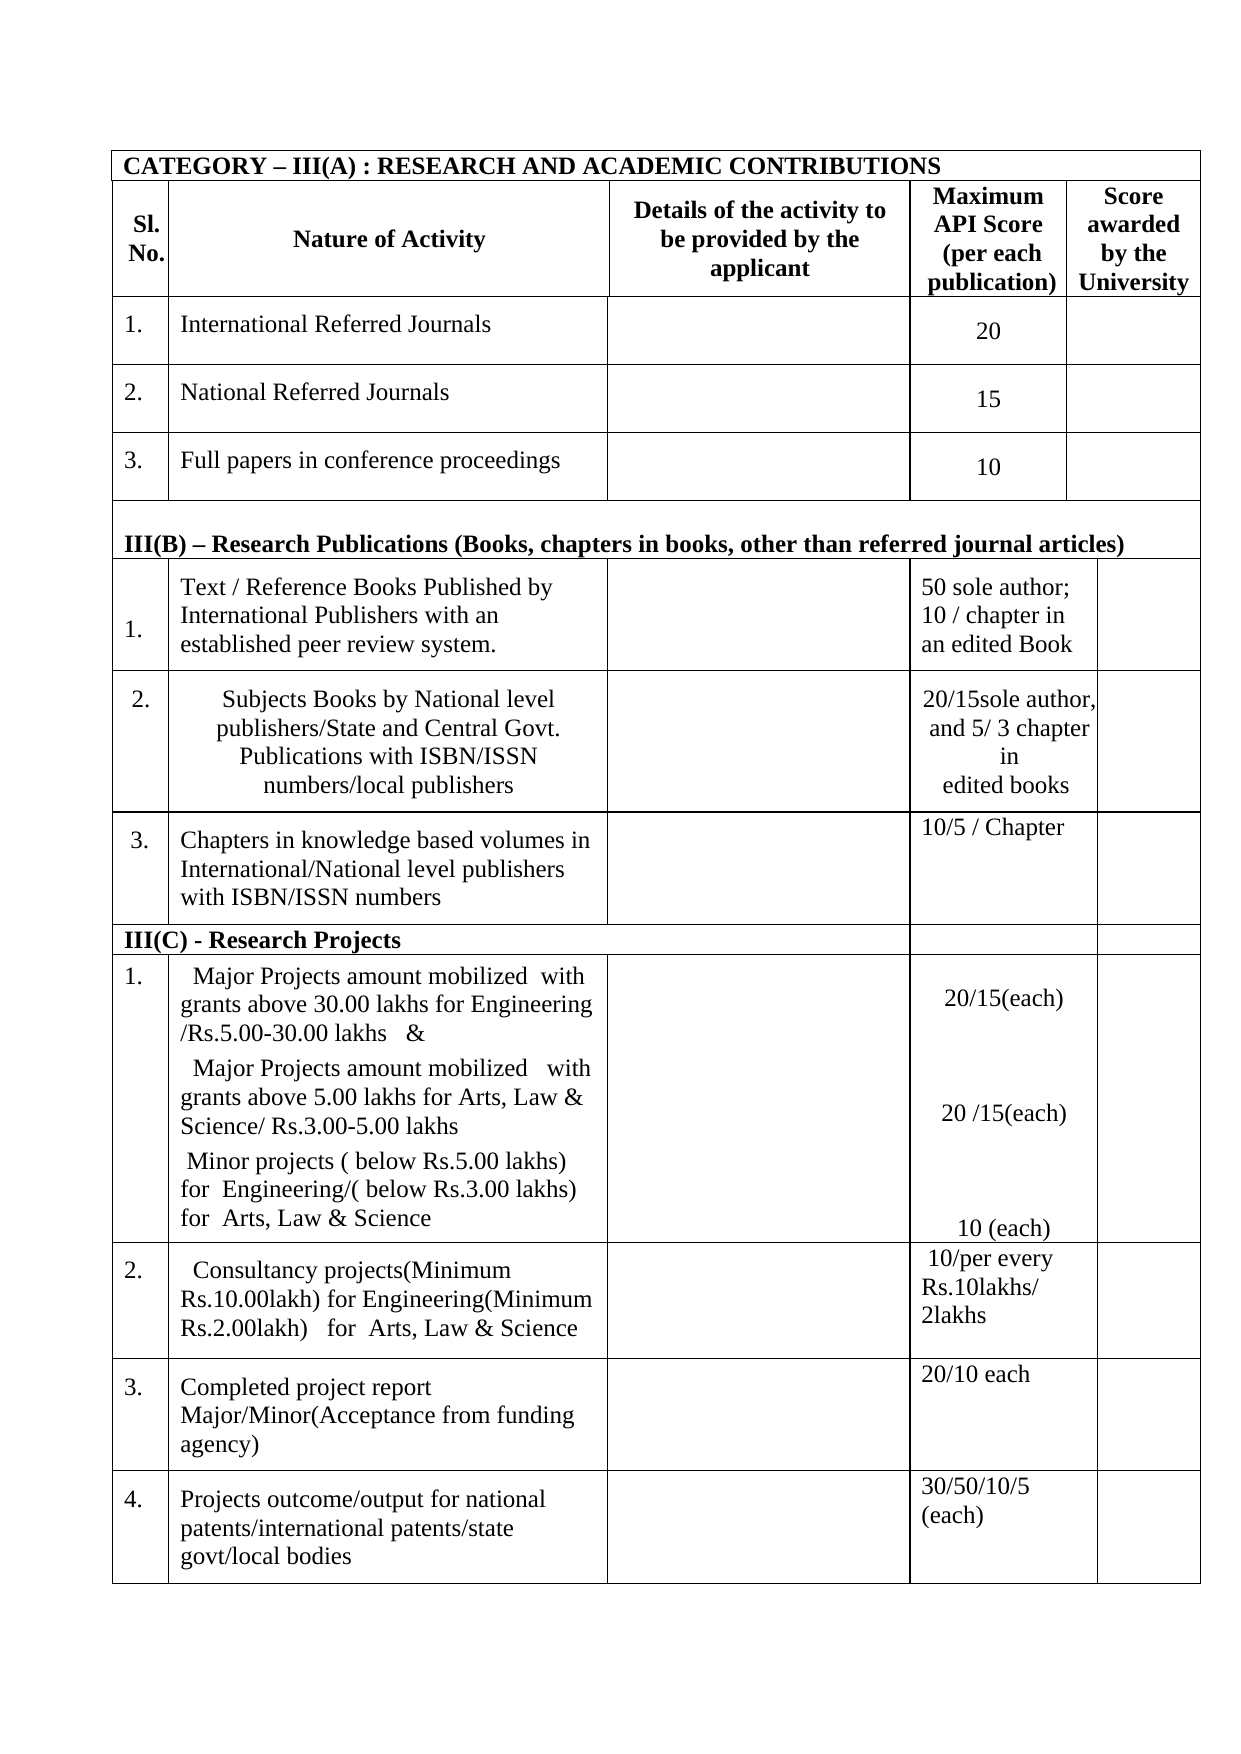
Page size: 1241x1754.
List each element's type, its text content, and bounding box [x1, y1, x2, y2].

table_cell Details of the activity to be provided by the applicant [610, 181, 909, 296]
table_cell [1067, 433, 1200, 499]
table_cell 4. [113, 1471, 168, 1583]
table_cell [1067, 365, 1200, 432]
table_cell [608, 365, 909, 432]
table_cell CATEGORY – III(A) : RESEARCH AND ACADEMIC CONTRIBUTIONS [112, 151, 1200, 180]
table_cell 50 sole author; 10 / chapter in an edited Book [911, 559, 1097, 670]
table_cell [1067, 297, 1200, 364]
table_cell 15 [911, 365, 1066, 432]
table_cell 2. [113, 365, 168, 432]
table_cell [608, 1243, 909, 1358]
table_cell 3. [113, 813, 168, 924]
table_cell 20/10 each [911, 1359, 1097, 1470]
table_cell Subjects Books by National level publishers/State and Central Govt. Publications with ISBN/ISSN numbers/local publishers [169, 671, 607, 811]
table_cell Text / Reference Books Published by International Publishers with an established peer review system. [169, 559, 607, 670]
table_cell [608, 813, 909, 924]
table_cell International Referred Journals [169, 297, 607, 364]
table_cell [1098, 559, 1200, 670]
table_cell Sl. No. [113, 181, 168, 296]
table_cell 20 [911, 297, 1066, 364]
table_cell [1098, 1243, 1200, 1358]
table_cell Maximum API Score (per each publication) [911, 181, 1066, 296]
table_cell [608, 559, 909, 670]
table_cell 10/per every Rs.10lakhs/ 2lakhs [911, 1243, 1097, 1358]
table_cell [1098, 955, 1200, 1242]
table_cell [608, 1359, 909, 1470]
table_cell [1098, 813, 1200, 924]
table_cell 3. [113, 1359, 168, 1470]
table_cell 20/15(each) 20 /15(each) 10 (each) [911, 955, 1097, 1242]
table_cell 3. [113, 433, 168, 499]
table_cell 2. [113, 671, 168, 811]
table_cell National Referred Journals [169, 365, 607, 432]
table_cell Chapters in knowledge based volumes in International/National level publishers with ISBN/ISSN numbers [169, 813, 607, 924]
table_cell 2. [113, 1243, 168, 1358]
table_cell [608, 671, 909, 811]
table_cell Projects outcome/output for national patents/international patents/state govt/local bodies [169, 1471, 607, 1583]
table_cell III(C) - Research Projects [113, 925, 909, 953]
table_cell Nature of Activity [169, 181, 609, 296]
table_cell 1. [113, 559, 168, 670]
table_cell 1. [113, 955, 168, 1242]
table_cell [608, 1471, 909, 1583]
table_cell [1098, 1359, 1200, 1470]
table_cell 30/50/10/5 (each) [911, 1471, 1097, 1583]
table_cell III(B) – Research Publications (Books, chapters in books, other than referred journal articles) [113, 501, 1200, 558]
table_cell Score awarded by the University [1067, 181, 1200, 296]
table_cell 20/15sole author, and 5/ 3 chapter in edited books [911, 671, 1097, 811]
table_cell [1098, 1471, 1200, 1583]
table_cell [1098, 671, 1200, 811]
table_cell 10/5 / Chapter [911, 813, 1097, 924]
table_cell [608, 955, 909, 1242]
table_cell Full papers in conference proceedings [169, 433, 607, 499]
table_cell 10 [911, 433, 1066, 499]
table_cell Major Projects amount mobilized with grants above 30.00 lakhs for Engineering /Rs.5.00-30.00 lakhs & Major Projects amount mobilized with grants above 5.00 lakhs for Arts, Law & Science/ Rs.3.00-5.00 lakhs Minor projects ( below Rs.5.00 lakhs) for Engineering/( below Rs.3.00 lakhs) for Arts, Law & Science [169, 955, 607, 1242]
table_cell Completed project report Major/Minor(Acceptance from funding agency) [169, 1359, 607, 1470]
table_cell [608, 297, 909, 364]
table_cell 1. [113, 297, 168, 364]
table_cell [911, 925, 1097, 953]
table_cell Consultancy projects(Minimum Rs.10.00lakh) for Engineering(Minimum Rs.2.00lakh) for Arts, Law & Science [169, 1243, 607, 1358]
table_cell [608, 433, 909, 499]
table_cell [1098, 925, 1200, 953]
